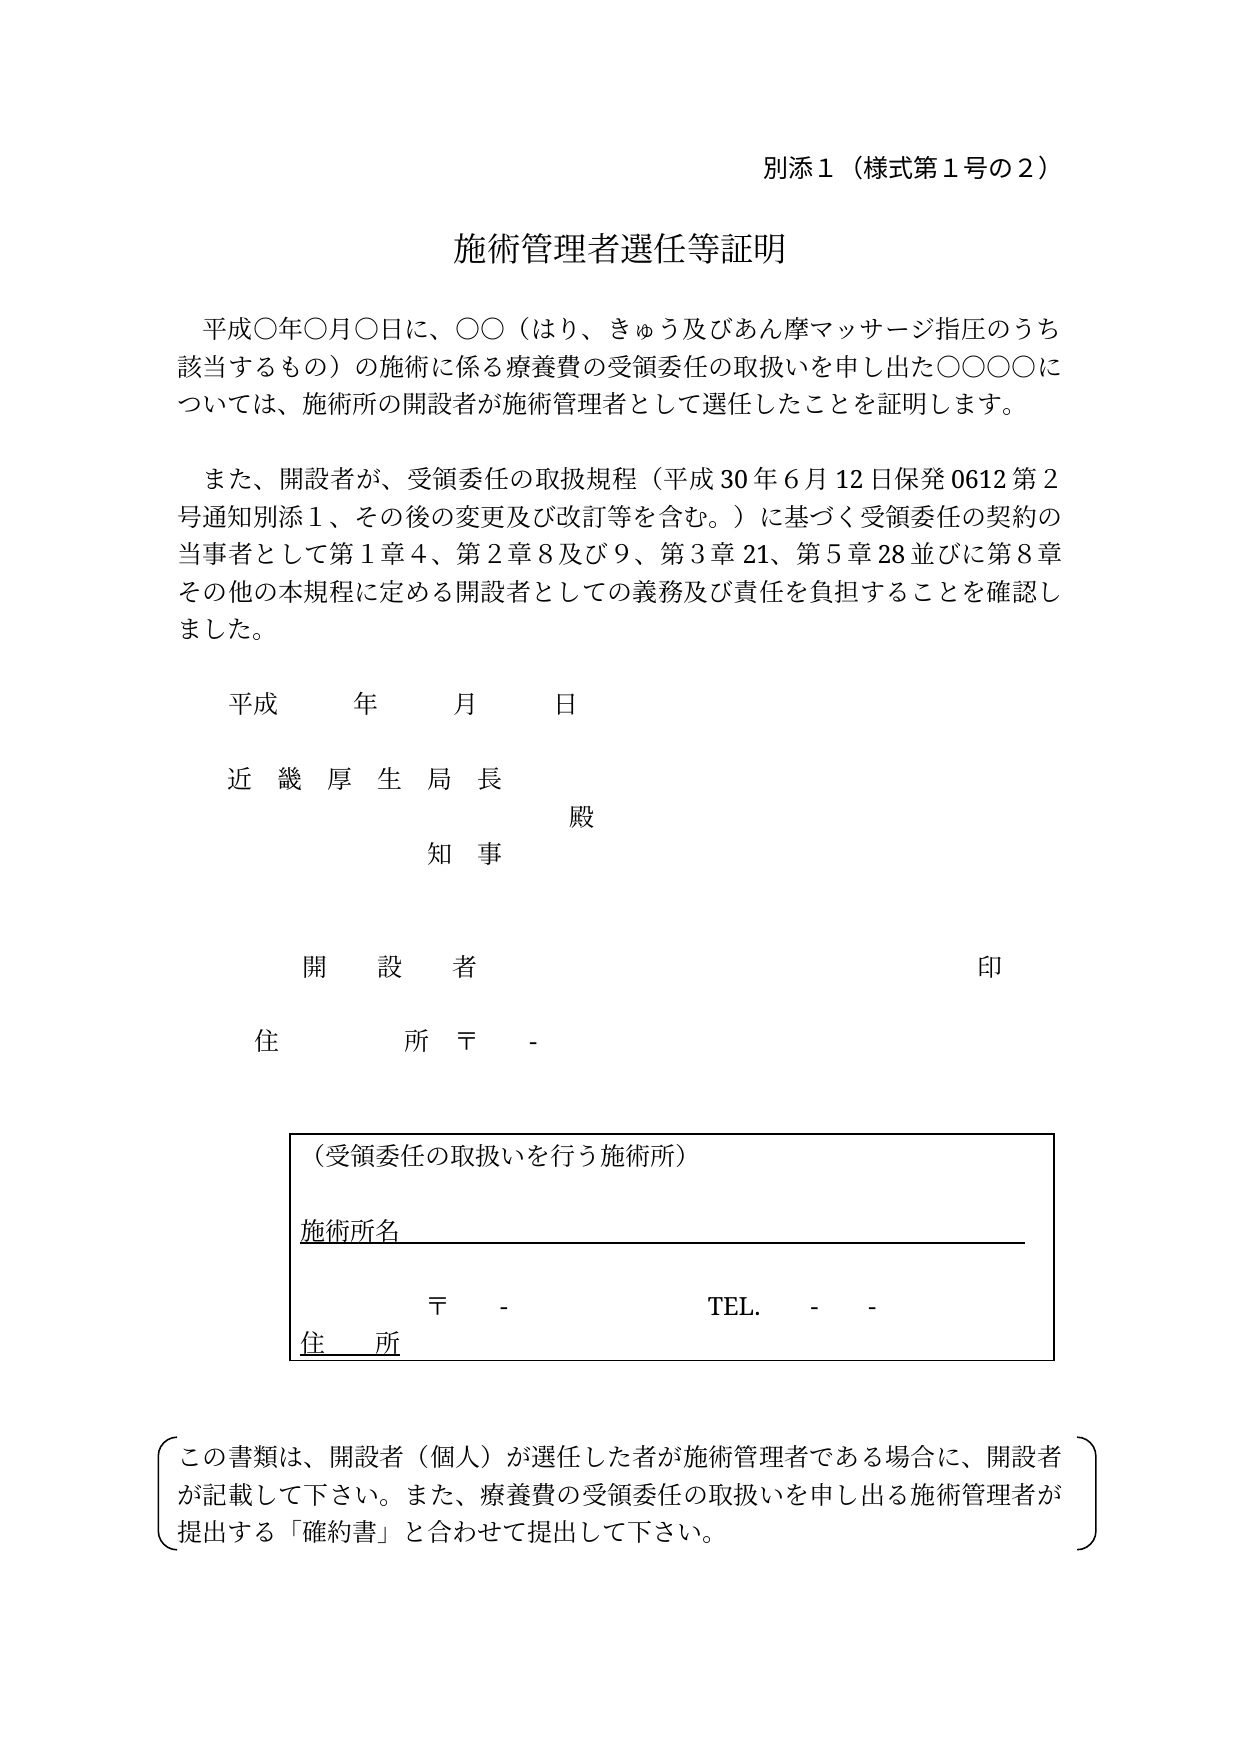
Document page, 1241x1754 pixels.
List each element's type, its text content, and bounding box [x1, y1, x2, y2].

text 平成 年 月 日 [228, 683, 1063, 721]
table_header （受領委任の取扱いを行う施術所） 施術所名 〒 - TEL. - - 住 所 [291, 1135, 1053, 1360]
text 施術管理者選任等証明 [177, 223, 1063, 271]
text また、開設者が、受領委任の取扱規程（平成30年６月12日保発0612第２号通知別添１、その後の変更及び改訂等を含む。）に基づく受領委任の契約の当事者として第１章４、第２章８及び９、第３章21、第５章28並びに第８章その他の本規程に定める開設者としての義務及び責任を負担することを確認しました。 [177, 458, 1063, 646]
text 殿 [482, 796, 1063, 833]
text この書類は、開設者（個人）が選任した者が施術管理者である場合に、開設者が記載して下さい。また、療養費の受領委任の取扱いを申し出る施術管理者が提出する「確約書」と合わせて提出して下さい。 [177, 1436, 1063, 1549]
text 平成○年○月○日に、○○（はり、きゅう及びあん摩マッサージ指圧のうち該当するもの）の施術に係る療養費の受領委任の取扱いを申し出た○○○○については、施術所の開設者が施術管理者として選任したことを証明します。 [177, 308, 1063, 421]
list 知 事 [177, 833, 1063, 871]
text 別添１（様式第１号の２） [177, 148, 1063, 185]
text 開 設 者 印 [177, 946, 1063, 983]
text 住 所 〒 - [177, 1021, 1063, 1058]
text 近 畿 厚 生 局 長 [177, 758, 1063, 796]
